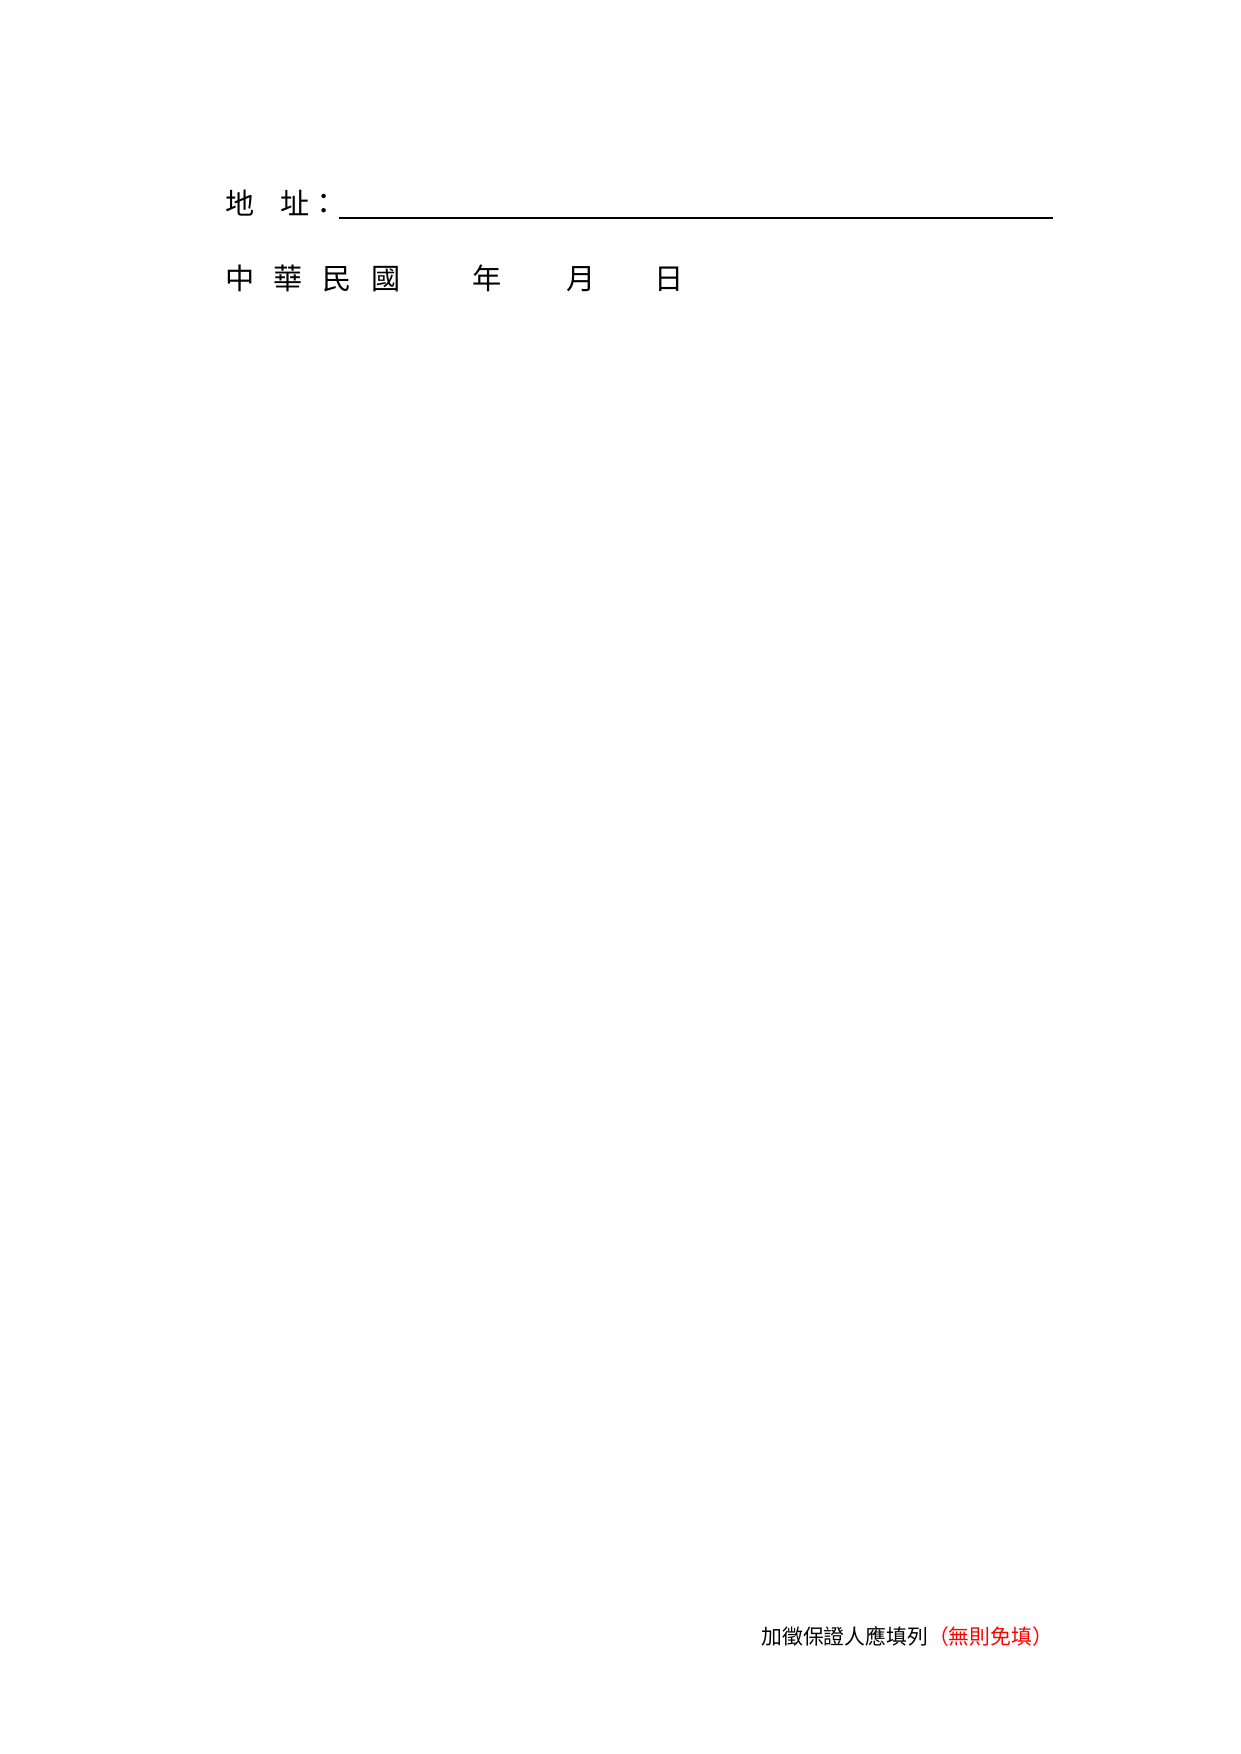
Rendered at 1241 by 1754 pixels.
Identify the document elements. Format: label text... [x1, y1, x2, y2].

text 地 址： [225, 164, 1053, 239]
text 中 華 民 國 年 月 日 [225, 239, 1053, 314]
